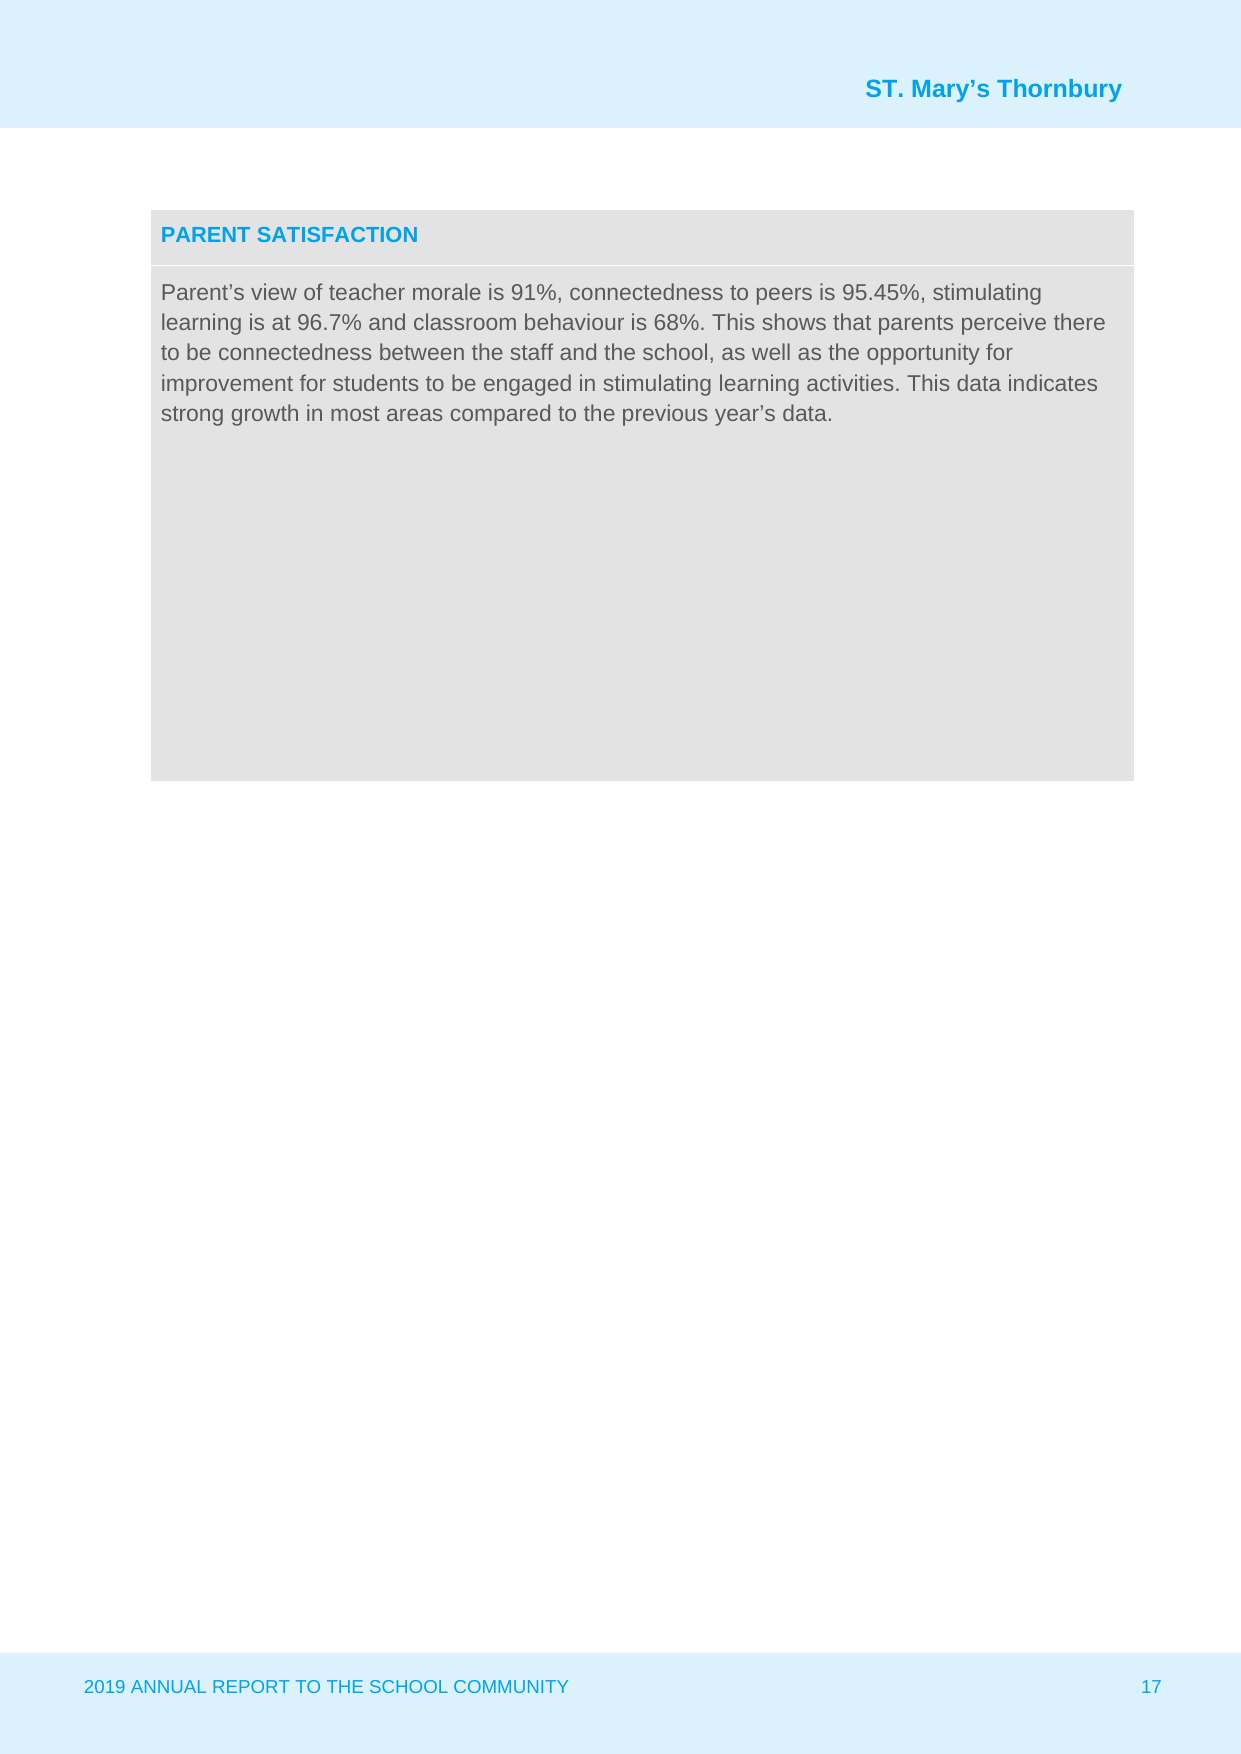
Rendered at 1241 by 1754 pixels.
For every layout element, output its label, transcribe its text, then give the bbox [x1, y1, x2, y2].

table_cell Parent’s view of teacher morale is 91%, connectedness to peers is 95.45%, stimulating learning is at 96.7% and classroom behaviour is 68%. This shows that parents perceive there to be connectedness between the staff and the school, as well as the opportunity for improvement for students to be engaged in stimulating learning activities. This data indicates strong growth in most areas compared to the previous year’s data. [151, 266, 1134, 781]
table_header PARENT SATISFACTION [151, 210, 1134, 265]
